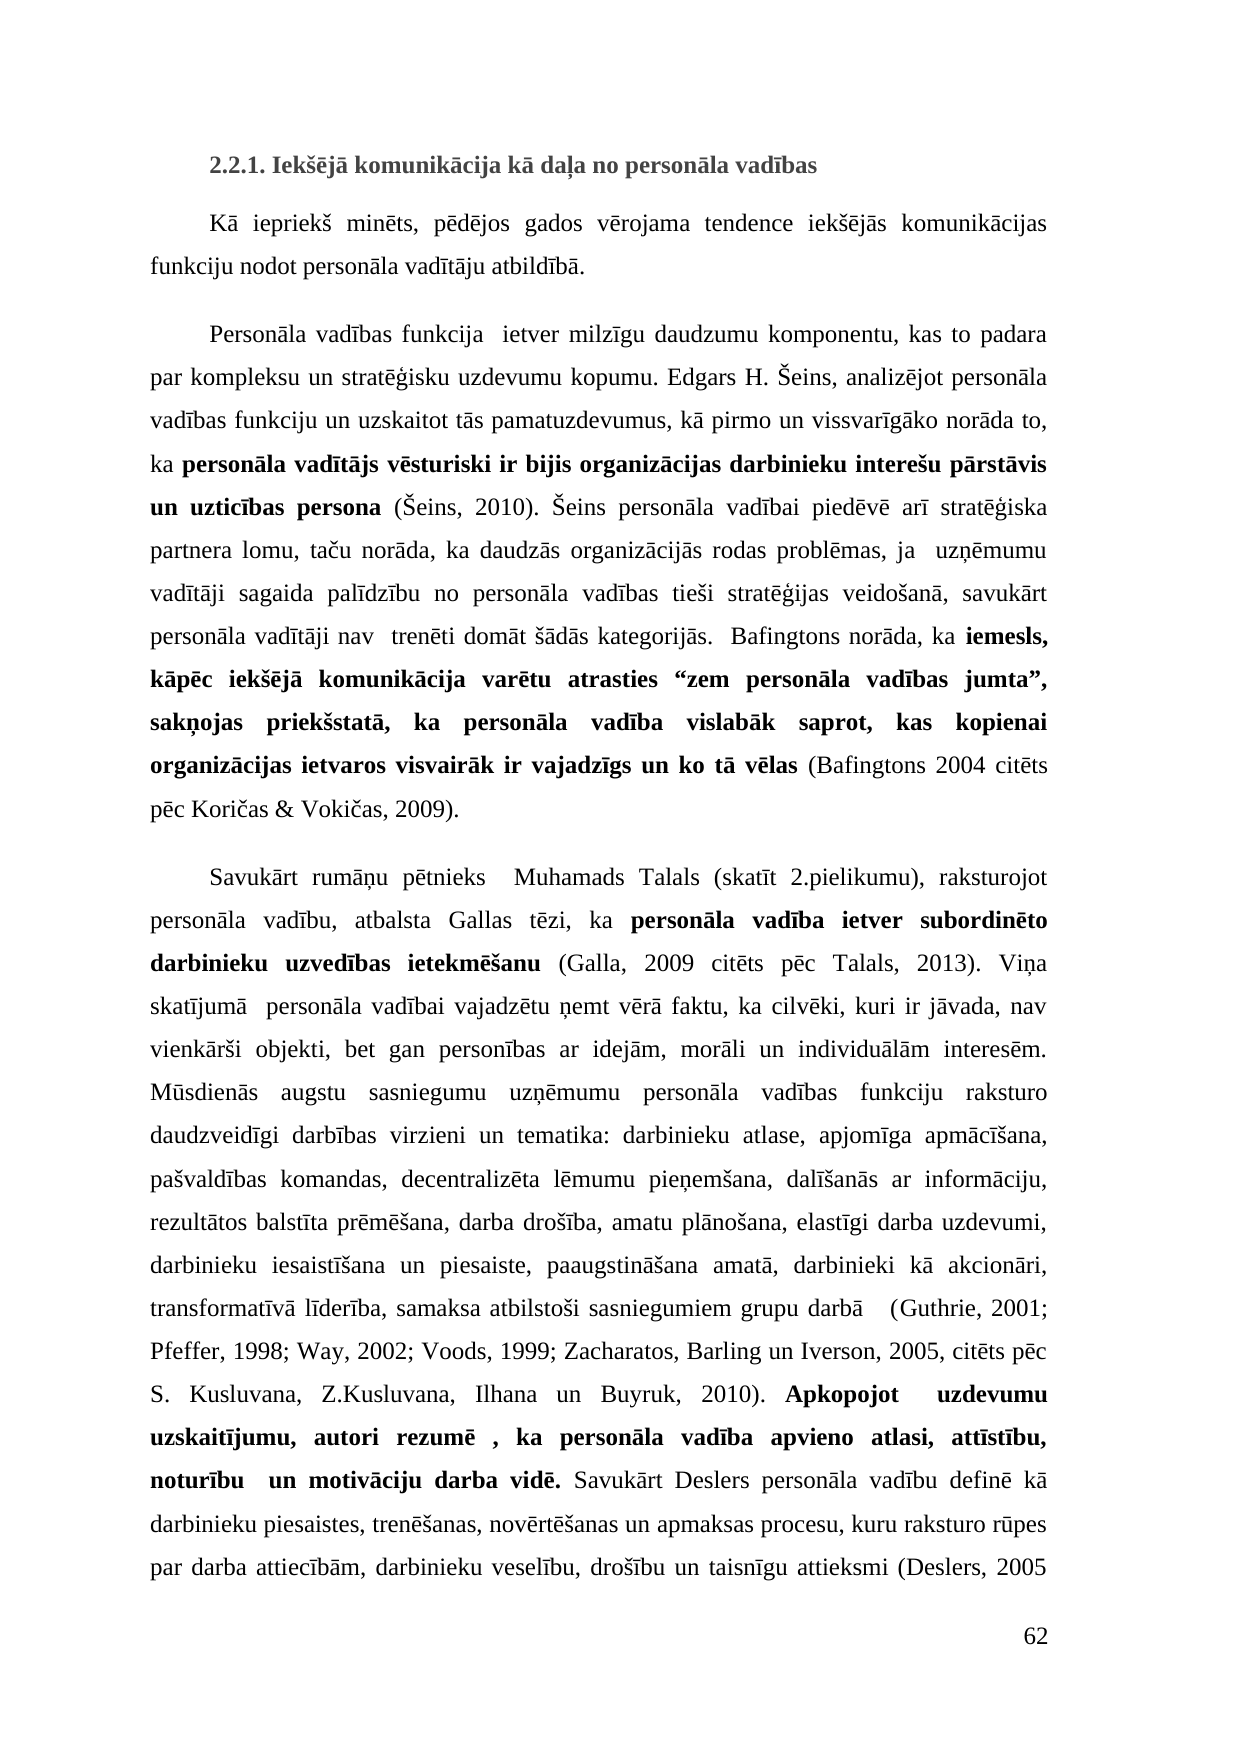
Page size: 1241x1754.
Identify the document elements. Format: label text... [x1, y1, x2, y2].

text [150, 862, 1048, 1581]
subtitle 2.2.1. Iekšējā komunikācija kā daļa no personāla vadības [209, 150, 1048, 179]
text Kā iepriekš minēts, pēdējos gados vērojama tendence iekšējās komunikācijas funkciju nodot personāla vadītāju atbildībā. [150, 208, 1048, 280]
text Personāla vadības funkcija ietver milzīgu daudzumu komponentu, kas to padara par kompleksu un stratēģisku uzdevumu kopumu. Edgars H. Šeins, analizējot personāla vadības funkciju un uzskaitot tās pamatuzdevumus, kā pirmo un vissvarīgāko norāda to, ka personāla vadītājs vēsturiski ir bijis organizācijas darbinieku interešu pārstāvis un uzticības persona (Šeins, 2010). Šeins personāla vadībai piedēvē arī stratēģiska partnera lomu, taču norāda, ka daudzās organizācijās rodas problēmas, ja uzņēmumu vadītāji sagaida palīdzību no personāla vadības tieši stratēģijas veidošanā, savukārt personāla vadītāji nav trenēti domāt šādās kategorijās. Bafingtons norāda, ka iemesls, kāpēc iekšējā komunikācija varētu atrasties “zem personāla vadības jumta”, sakņojas priekšstatā, ka personāla vadība vislabāk saprot, kas kopienai organizācijas ietvaros visvairāk ir vajadzīgs un ko tā vēlas (Bafingtons 2004 citēts pēc Koričas & Vokičas, 2009). [150, 319, 1048, 822]
